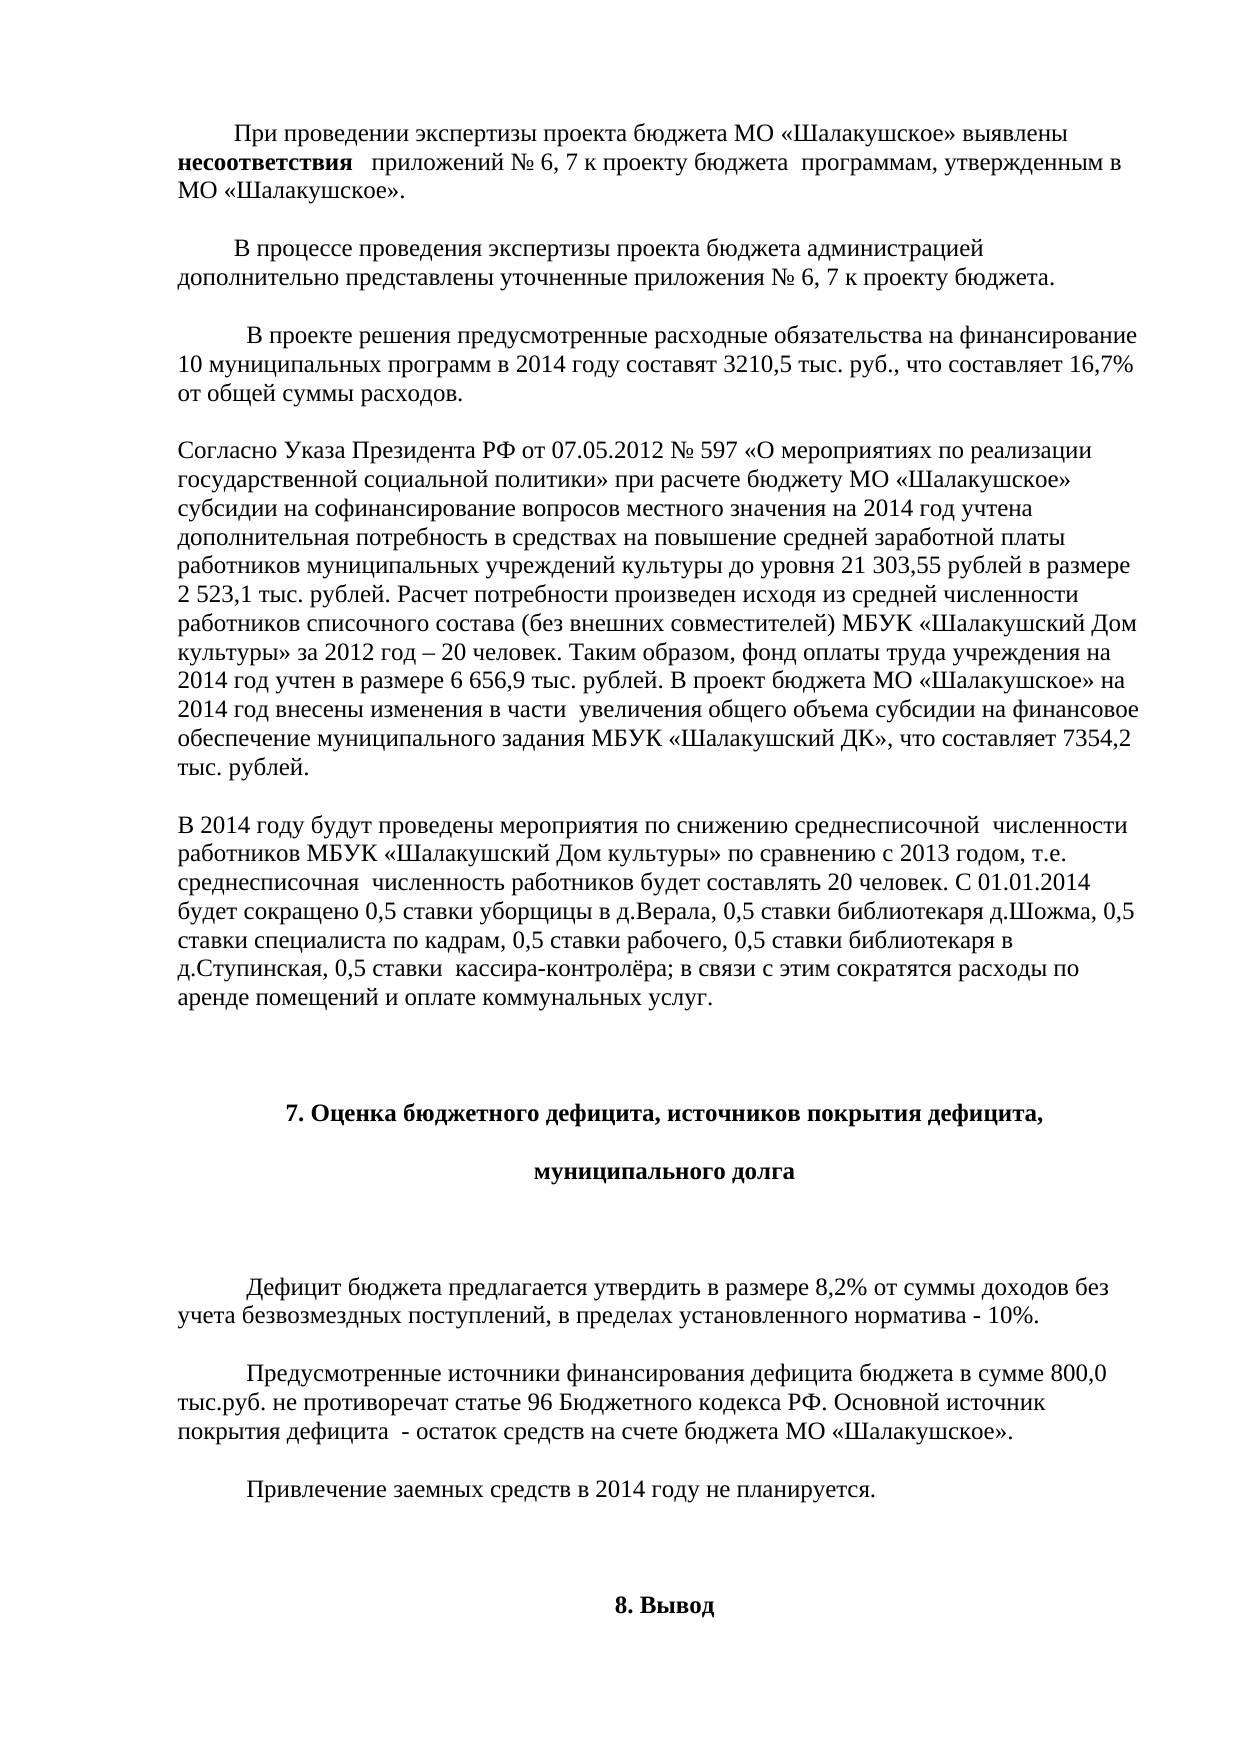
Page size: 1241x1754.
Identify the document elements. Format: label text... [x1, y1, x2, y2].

text При проведении экспертизы проекта бюджета МО «Шалакушское» выявлены несоответствия приложений № 6, 7 к проекту бюджета программам, утвержденным в МО «Шалакушское». [177, 118, 1152, 204]
text В процессе проведения экспертизы проекта бюджета администрацией дополнительно представлены уточненные приложения № 6, 7 к проекту бюджета. [177, 233, 1152, 291]
text муниципального долга [177, 1156, 1152, 1185]
text Привлечение заемных средств в 2014 году не планируется. [177, 1474, 1152, 1503]
text Дефицит бюджета предлагается утвердить в размере 8,2% от суммы доходов без учета безвозмездных поступлений, в пределах установленного норматива - 10%. [177, 1272, 1152, 1329]
text В 2014 году будут проведены мероприятия по снижению среднесписочной численности работников МБУК «Шалакушский Дом культуры» по сравнению с 2013 годом, т.е. среднесписочная численность работников будет составлять 20 человек. С 01.01.2014 будет сокращено 0,5 ставки уборщицы в д.Верала, 0,5 ставки библиотекаря д.Шожма, 0,5 ставки специалиста по кадрам, 0,5 ставки рабочего, 0,5 ставки библиотекаря в д.Ступинская, 0,5 ставки кассира-контролёра; в связи с этим сократятся расходы по аренде помещений и оплате коммунальных услуг. [177, 810, 1152, 1011]
text Согласно Указа Президента РФ от 07.05.2012 № 597 «О мероприятиях по реализации государственной социальной политики» при расчете бюджету МО «Шалакушское» субсидии на софинансирование вопросов местного значения на 2014 год учтена дополнительная потребность в средствах на повышение средней заработной платы работников муниципальных учреждений культуры до уровня 21 303,55 рублей в размере 2 523,1 тыс. рублей. Расчет потребности произведен исходя из средней численности работников списочного состава (без внешних совместителей) МБУК «Шалакушский Дом культуры» за 2012 год – 20 человек. Таким образом, фонд оплаты труда учреждения на 2014 год учтен в размере 6 656,9 тыс. рублей. В проект бюджета МО «Шалакушское» на 2014 год внесены изменения в части увеличения общего объема субсидии на финансовое обеспечение муниципального задания МБУК «Шалакушский ДК», что составляет 7354,2 тыс. рублей. [177, 436, 1152, 781]
text 8. Вывод [177, 1590, 1152, 1618]
text Предусмотренные источники финансирования дефицита бюджета в сумме 800,0 тыс.руб. не противоречат статье 96 Бюджетного кодекса РФ. Основной источник покрытия дефицита - остаток средств на счете бюджета МО «Шалакушское». [177, 1358, 1152, 1445]
text В проекте решения предусмотренные расходные обязательства на финансирование 10 муниципальных программ в 2014 году составят 3210,5 тыс. руб., что составляет 16,7% от общей суммы расходов. [177, 320, 1152, 406]
text 7. Оценка бюджетного дефицита, источников покрытия дефицита, [177, 1098, 1152, 1127]
